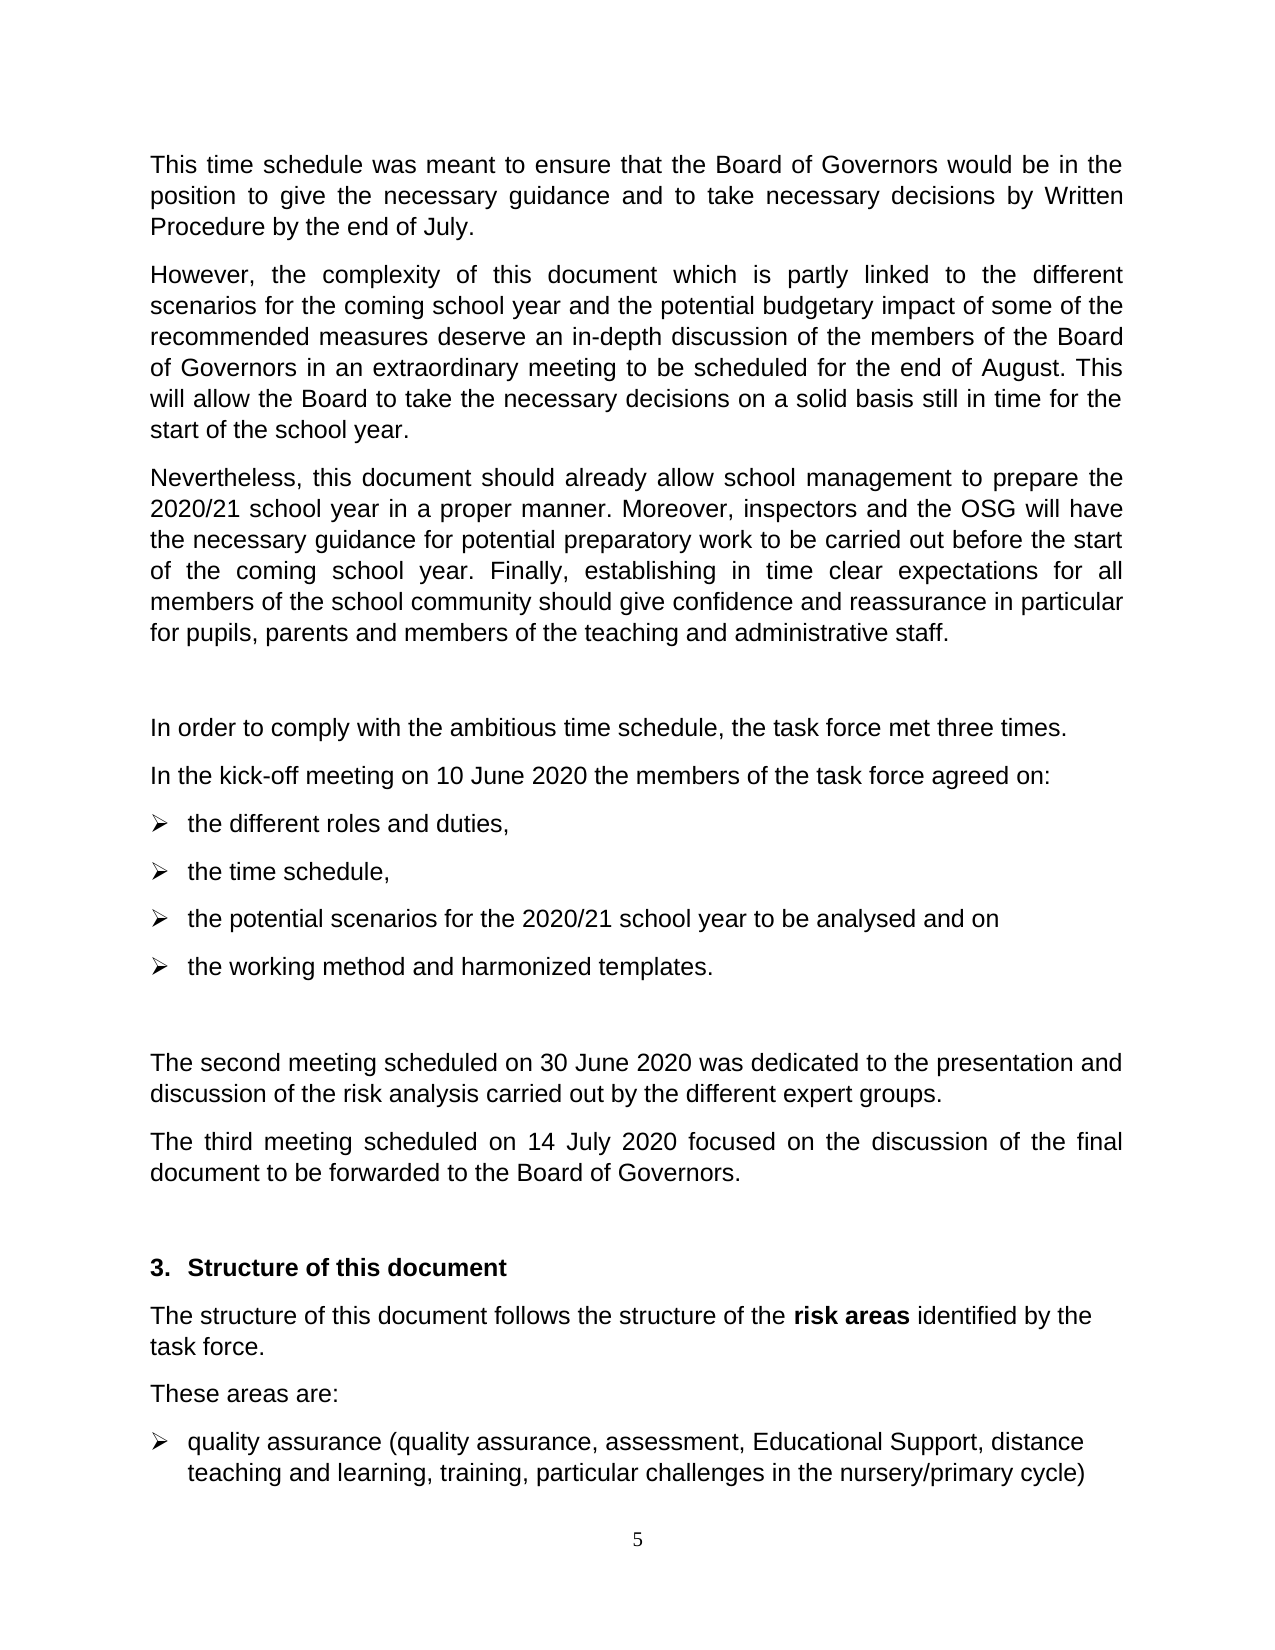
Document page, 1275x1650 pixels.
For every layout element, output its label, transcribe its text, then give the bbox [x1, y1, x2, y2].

list the working method and harmonized templates. [150, 952, 1125, 981]
text This time schedule was meant to ensure that the Board of Governors would be in the position to give the necessary guidance and to take necessary decisions by Written Procedure by the end of July. [150, 150, 1125, 241]
list Structure of this document [150, 1253, 1125, 1282]
list quality assurance (quality assurance, assessment, Educational Support, distance teaching and learning, training, particular challenges in the nursery/primary cycle) [150, 1427, 1125, 1487]
list the potential scenarios for the 2020/21 school year to be analysed and on [150, 904, 1125, 933]
text These areas are: [150, 1379, 1125, 1408]
text Nevertheless, this document should already allow school management to prepare the 2020/21 school year in a proper manner. Moreover, inspectors and the OSG will have the necessary guidance for potential preparatory work to be carried out before the start of the coming school year. Finally, establishing in time clear expectations for all members of the school community should give confidence and reassurance in particular for pupils, parents and members of the teaching and administrative staff. [150, 463, 1125, 647]
text The second meeting scheduled on 30 June 2020 was dedicated to the presentation and discussion of the risk analysis carried out by the different expert groups. [150, 1048, 1125, 1107]
list the time schedule, [150, 857, 1125, 885]
text In order to comply with the ambitious time schedule, the task force met three times. [150, 713, 1125, 742]
text However, the complexity of this document which is partly linked to the different scenarios for the coming school year and the potential budgetary impact of some of the recommended measures deserve an in-depth discussion of the members of the Board of Governors in an extraordinary meeting to be scheduled for the end of August. This will allow the Board to take the necessary decisions on a solid basis still in time for the start of the school year. [150, 260, 1125, 444]
text The structure of this document follows the structure of the risk areas identified by the task force. [150, 1301, 1125, 1360]
list the different roles and duties, [150, 809, 1125, 838]
text The third meeting scheduled on 14 July 2020 focused on the discussion of the final document to be forwarded to the Board of Governors. [150, 1126, 1125, 1186]
text In the kick-off meeting on 10 June 2020 the members of the task force agreed on: [150, 761, 1125, 790]
